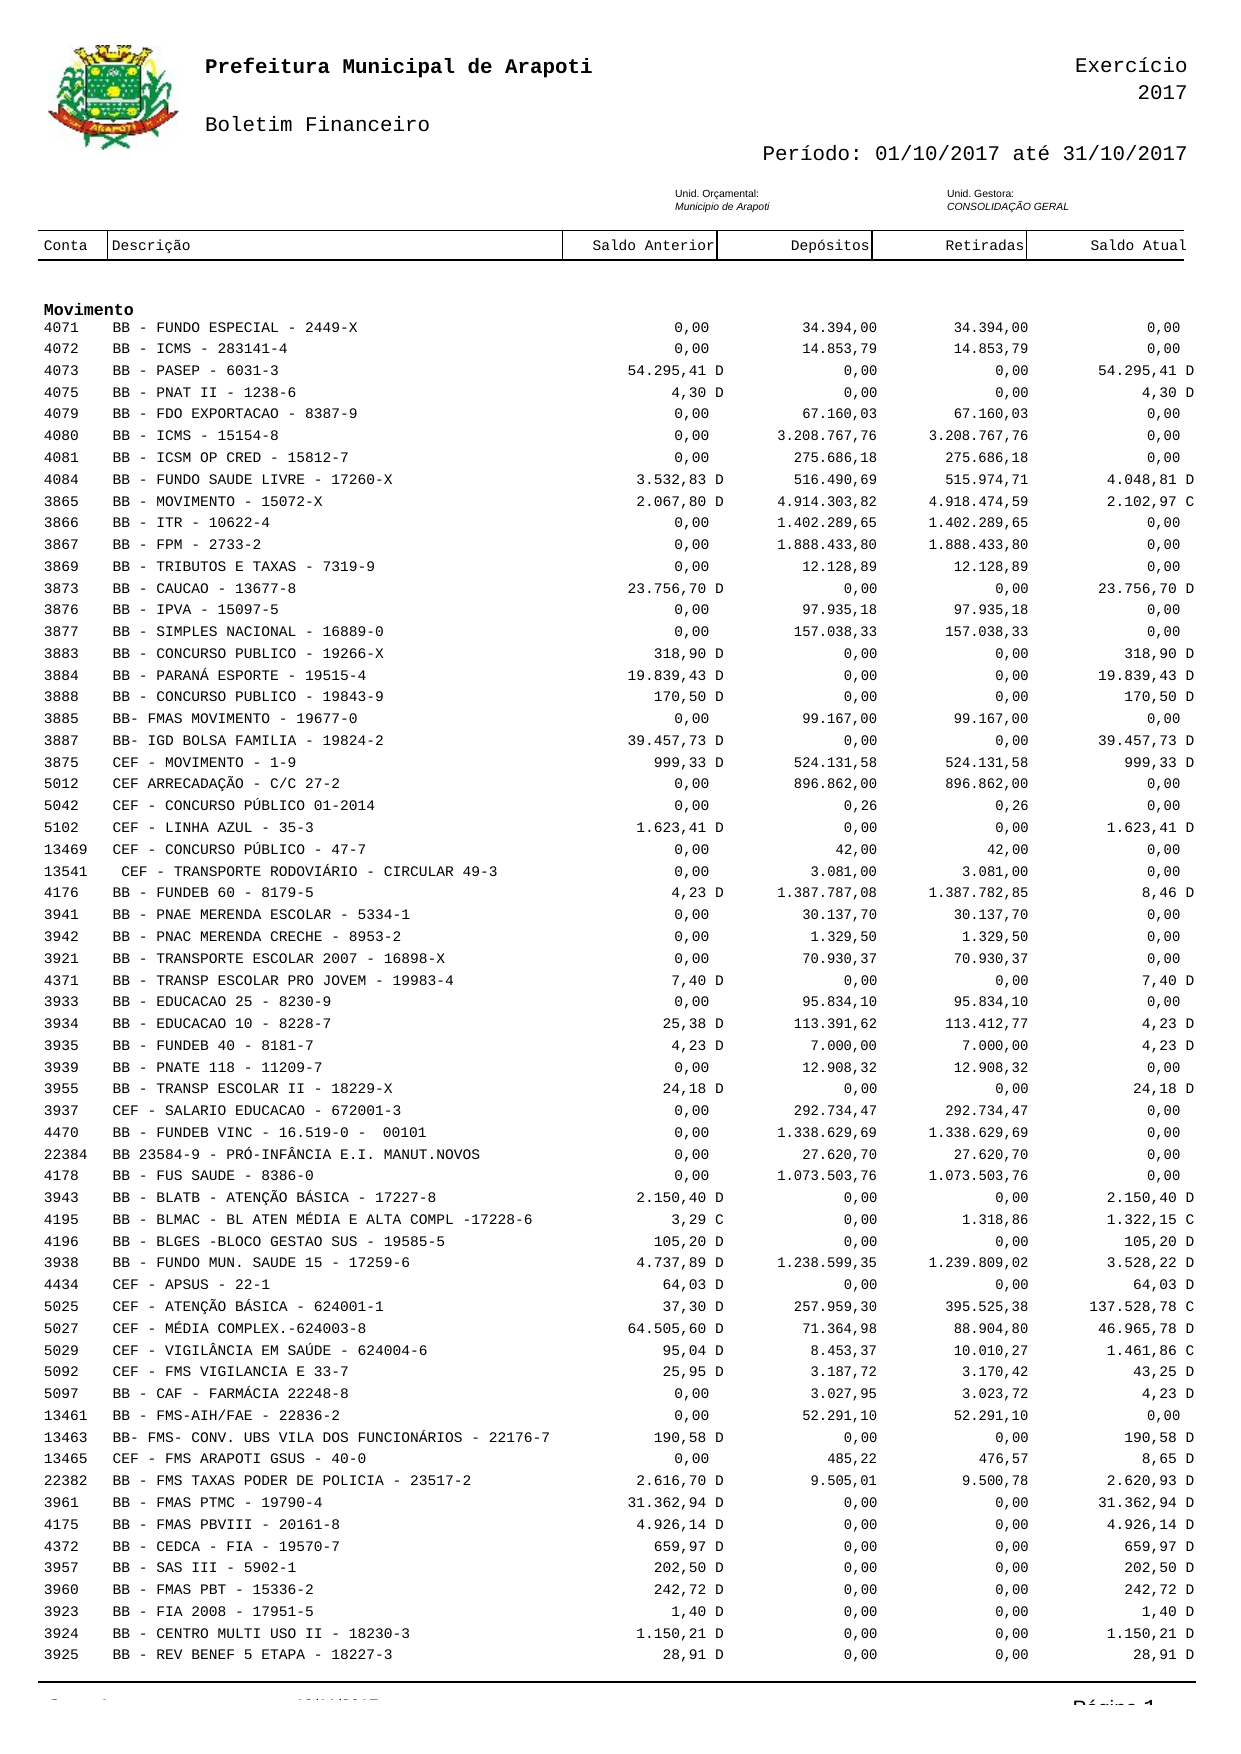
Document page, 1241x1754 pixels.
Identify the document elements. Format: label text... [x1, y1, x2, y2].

table_cell 0,00 [590, 622, 747, 644]
table_cell 31.362,94 D [590, 1493, 747, 1515]
table_cell 4196 [39, 1232, 100, 1253]
table_cell 0,00 [1060, 992, 1199, 1014]
table_cell BB - BLMAC - BL ATEN MÉDIA E ALTA COMPL -17228-6 [100, 1210, 590, 1232]
table_cell 0,00 [1060, 1166, 1199, 1188]
table_cell 170,50 D [590, 688, 747, 709]
table_cell 4,23 D [1060, 1036, 1199, 1058]
table_cell 4,23 D [1060, 1014, 1199, 1036]
table_cell 52.291,10 [747, 1406, 900, 1428]
table_cell 0,00 [1060, 622, 1199, 644]
table_cell 7,40 D [1060, 971, 1199, 992]
table_cell 31.362,94 D [1060, 1493, 1199, 1515]
table_cell 7,40 D [590, 971, 747, 992]
table_cell BB- FMS- CONV. UBS VILA DOS FUNCIONÁRIOS - 22176-7 [100, 1428, 590, 1449]
table_cell 318,90 D [1060, 644, 1199, 666]
table_cell 1.888.433,80 [900, 535, 1060, 557]
table_cell 0,00 [747, 666, 900, 687]
table_cell 0,00 [1060, 862, 1199, 883]
table_cell 4178 [39, 1166, 100, 1188]
table_cell 257.959,30 [747, 1297, 900, 1319]
table_cell 9.500,78 [900, 1471, 1060, 1493]
table_header Retiradas [873, 231, 1026, 259]
table_cell BB - FMAS PTMC - 19790-4 [100, 1493, 590, 1515]
table_cell 0,00 [900, 688, 1060, 709]
table_cell 13541 [39, 862, 100, 883]
table_cell 4470 [39, 1123, 100, 1145]
table_cell 170,50 D [1060, 688, 1199, 709]
table_cell 292.734,47 [900, 1101, 1060, 1123]
table_cell 3885 [39, 709, 100, 731]
table_cell 4,30 D [590, 383, 747, 404]
table_cell 202,50 D [590, 1558, 747, 1580]
table_cell BB - FDO EXPORTACAO - 8387-9 [100, 405, 590, 426]
table_cell BB - FMAS PBVIII - 20161-8 [100, 1515, 590, 1537]
table_cell 27.620,70 [747, 1145, 900, 1166]
table_cell 0,00 [747, 971, 900, 992]
table_cell 7.000,00 [900, 1036, 1060, 1058]
table_cell 4.737,89 D [590, 1254, 747, 1275]
table_cell BB - PNATE 118 - 11209-7 [100, 1058, 590, 1079]
table_cell 3937 [39, 1101, 100, 1123]
table_cell CEF - VIGILÂNCIA EM SAÚDE - 624004-6 [100, 1341, 590, 1362]
table_cell 3943 [39, 1188, 100, 1210]
table_cell 1.329,50 [900, 927, 1060, 949]
table_cell 0,00 [1060, 796, 1199, 818]
table_cell BB - PASEP - 6031-3 [100, 361, 590, 383]
table_cell 1.073.503,76 [747, 1166, 900, 1188]
table_cell 0,00 [900, 1645, 1060, 1664]
table_cell 23.756,70 D [590, 579, 747, 600]
table_cell 4075 [39, 383, 100, 404]
table_cell 3887 [39, 731, 100, 753]
table_cell 4434 [39, 1275, 100, 1297]
table_cell 39.457,73 D [590, 731, 747, 753]
table_cell 3957 [39, 1558, 100, 1580]
table_cell 0,00 [590, 600, 747, 622]
table_cell BB - CEDCA - FIA - 19570-7 [100, 1537, 590, 1558]
table_cell BB - CENTRO MULTI USO II - 18230-3 [100, 1624, 590, 1645]
table_cell 4175 [39, 1515, 100, 1537]
table_cell 0,00 [747, 1580, 900, 1602]
table_cell 1.318,86 [900, 1210, 1060, 1232]
table_cell BB - BLATB - ATENÇÃO BÁSICA - 17227-8 [100, 1188, 590, 1210]
table_cell BB - FUNDO MUN. SAUDE 15 - 17259-6 [100, 1254, 590, 1275]
table_cell 0,00 [900, 1428, 1060, 1449]
table_cell 3.187,72 [747, 1363, 900, 1384]
table_cell 0,00 [900, 1079, 1060, 1101]
table_cell 5092 [39, 1363, 100, 1384]
table_cell 13461 [39, 1406, 100, 1428]
table_cell 4,23 D [1060, 1384, 1199, 1406]
table_cell 1,40 D [590, 1602, 747, 1624]
table_cell 0,00 [590, 426, 747, 448]
table_cell 0,00 [900, 1602, 1060, 1624]
table_cell 24,18 D [1060, 1079, 1199, 1101]
table_cell 0,00 [590, 1406, 747, 1428]
table_cell 42,00 [900, 840, 1060, 862]
table_cell 3.027,95 [747, 1384, 900, 1406]
table_cell 0,00 [747, 1515, 900, 1537]
table_cell 659,97 D [1060, 1537, 1199, 1558]
table_cell 19.839,43 D [590, 666, 747, 687]
table_header Conta [38, 231, 107, 259]
table_cell 0,26 [747, 796, 900, 818]
table_cell 5102 [39, 818, 100, 840]
table_cell 1.623,41 D [1060, 818, 1199, 840]
table_cell 1.888.433,80 [747, 535, 900, 557]
table_cell 5027 [39, 1319, 100, 1341]
table_cell 0,00 [590, 557, 747, 579]
table_cell BB - FPM - 2733-2 [100, 535, 590, 557]
table_cell BB - FUNDEB 40 - 8181-7 [100, 1036, 590, 1058]
table_header Depósitos [718, 231, 871, 259]
table_cell BB - BLGES -BLOCO GESTAO SUS - 19585-5 [100, 1232, 590, 1253]
table_cell 3888 [39, 688, 100, 709]
table_cell 3.208.767,76 [747, 426, 900, 448]
table_cell BB - FMS TAXAS PODER DE POLICIA - 23517-2 [100, 1471, 590, 1493]
table_header Saldo Atual [1027, 231, 1184, 259]
table_cell 0,00 [900, 361, 1060, 383]
table_cell 485,22 [747, 1450, 900, 1471]
table_cell 28,91 D [590, 1645, 747, 1664]
table_cell 0,00 [590, 448, 747, 470]
table_cell 27.620,70 [900, 1145, 1060, 1166]
table_cell 3869 [39, 557, 100, 579]
table_cell 0,00 [747, 1602, 900, 1624]
table_cell 0,00 [747, 1537, 900, 1558]
table_cell 3935 [39, 1036, 100, 1058]
table_cell 0,00 [1060, 1123, 1199, 1145]
table_cell 13465 [39, 1450, 100, 1471]
table_cell BB - FUNDEB 60 - 8179-5 [100, 884, 590, 905]
table_cell 4,23 D [590, 884, 747, 905]
table_cell CEF - ATENÇÃO BÁSICA - 624001-1 [100, 1297, 590, 1319]
table_cell 137.528,78 C [1060, 1297, 1199, 1319]
table_cell 0,00 [590, 1123, 747, 1145]
table_cell 0,00 [590, 1145, 747, 1166]
table_cell 0,00 [747, 1232, 900, 1253]
table_cell BB - FUS SAUDE - 8386-0 [100, 1166, 590, 1188]
table_cell 3873 [39, 579, 100, 600]
table_cell 3.528,22 D [1060, 1254, 1199, 1275]
table_cell 0,00 [590, 709, 747, 731]
table_cell 43,25 D [1060, 1363, 1199, 1384]
table_cell 0,00 [747, 644, 900, 666]
table_cell 25,38 D [590, 1014, 747, 1036]
table_cell 0,00 [1060, 709, 1199, 731]
table_cell 0,00 [590, 992, 747, 1014]
table_cell BB - CONCURSO PUBLICO - 19266-X [100, 644, 590, 666]
table_cell 0,00 [747, 1188, 900, 1210]
table_cell 1.239.809,02 [900, 1254, 1060, 1275]
table_cell 0,00 [590, 513, 747, 535]
table_cell 659,97 D [590, 1537, 747, 1558]
table_cell 10.010,27 [900, 1341, 1060, 1362]
table_cell 4176 [39, 884, 100, 905]
table_cell 3884 [39, 666, 100, 687]
table_cell 4072 [39, 339, 100, 361]
table_cell 190,58 D [1060, 1428, 1199, 1449]
table_cell 23.756,70 D [1060, 579, 1199, 600]
table_cell BB - CAUCAO - 13677-8 [100, 579, 590, 600]
table_cell 3867 [39, 535, 100, 557]
table_cell 0,00 [900, 1188, 1060, 1210]
table_cell 0,00 [590, 862, 747, 883]
table_cell 0,00 [747, 1493, 900, 1515]
table_header Saldo Anterior [563, 231, 716, 259]
table_cell 3939 [39, 1058, 100, 1079]
table_cell 12.908,32 [900, 1058, 1060, 1079]
table_cell BB - ITR - 10622-4 [100, 513, 590, 535]
table_cell 157.038,33 [747, 622, 900, 644]
table_cell 4371 [39, 971, 100, 992]
table_cell 4.048,81 D [1060, 470, 1199, 492]
table_cell 0,00 [900, 1580, 1060, 1602]
table_cell BB - FUNDO SAUDE LIVRE - 17260-X [100, 470, 590, 492]
table_cell 3883 [39, 644, 100, 666]
table_cell 0,00 [1060, 1101, 1199, 1123]
table_cell BB - ICSM OP CRED - 15812-7 [100, 448, 590, 470]
table_cell 516.490,69 [747, 470, 900, 492]
table_cell 3.170,42 [900, 1363, 1060, 1384]
table_cell 0,00 [900, 1537, 1060, 1558]
table_cell BB - TRANSPORTE ESCOLAR 2007 - 16898-X [100, 949, 590, 971]
table_cell 3925 [39, 1645, 100, 1664]
table_cell 242,72 D [1060, 1580, 1199, 1602]
table_cell 0,00 [590, 905, 747, 927]
table_cell 67.160,03 [900, 405, 1060, 426]
table_cell 54.295,41 D [1060, 361, 1199, 383]
table_cell 3877 [39, 622, 100, 644]
table_cell 242,72 D [590, 1580, 747, 1602]
table_cell 0,00 [900, 971, 1060, 992]
table_cell 95.834,10 [747, 992, 900, 1014]
table_header 4071 [39, 320, 100, 339]
table_cell 524.131,58 [747, 753, 900, 774]
table_cell 97.935,18 [747, 600, 900, 622]
table_cell 1.387.782,85 [900, 884, 1060, 905]
table_cell 19.839,43 D [1060, 666, 1199, 687]
table_cell 3.532,83 D [590, 470, 747, 492]
table_cell 0,00 [590, 1166, 747, 1188]
table_cell 0,00 [1060, 426, 1199, 448]
table_cell BB - CAF - FARMÁCIA 22248-8 [100, 1384, 590, 1406]
table_cell 113.412,77 [900, 1014, 1060, 1036]
table_cell 0,00 [1060, 405, 1199, 426]
table_cell BB - TRIBUTOS E TAXAS - 7319-9 [100, 557, 590, 579]
table_cell 0,00 [747, 1645, 900, 1664]
table_cell BB - FIA 2008 - 17951-5 [100, 1602, 590, 1624]
table_cell 0,00 [590, 1101, 747, 1123]
table_cell BB - MOVIMENTO - 15072-X [100, 492, 590, 513]
table_cell BB - REV BENEF 5 ETAPA - 18227-3 [100, 1645, 590, 1664]
table_cell 3960 [39, 1580, 100, 1602]
table_cell CEF - FMS ARAPOTI GSUS - 40-0 [100, 1450, 590, 1471]
table_cell 95.834,10 [900, 992, 1060, 1014]
table_cell 71.364,98 [747, 1319, 900, 1341]
table_cell 0,00 [900, 1624, 1060, 1645]
table_cell 54.295,41 D [590, 361, 747, 383]
table_cell CEF - MOVIMENTO - 1-9 [100, 753, 590, 774]
table_cell CEF - FMS VIGILANCIA E 33-7 [100, 1363, 590, 1384]
table_cell 157.038,33 [900, 622, 1060, 644]
table_cell 70.930,37 [900, 949, 1060, 971]
table_cell CEF - LINHA AZUL - 35-3 [100, 818, 590, 840]
table_cell 1.329,50 [747, 927, 900, 949]
table_cell 999,33 D [590, 753, 747, 774]
table_cell BB - PNAT II - 1238-6 [100, 383, 590, 404]
table_cell 0,00 [590, 1384, 747, 1406]
table_cell BB - EDUCACAO 10 - 8228-7 [100, 1014, 590, 1036]
table_cell BB - FMS-AIH/FAE - 22836-2 [100, 1406, 590, 1428]
table_cell CEF - TRANSPORTE RODOVIÁRIO - CIRCULAR 49-3 [100, 862, 590, 883]
table_header 34.394,00 [900, 320, 1060, 339]
table_cell 0,00 [747, 731, 900, 753]
table_cell 2.067,80 D [590, 492, 747, 513]
table_cell 12.128,89 [900, 557, 1060, 579]
table_cell 2.150,40 D [1060, 1188, 1199, 1210]
table_cell 3.023,72 [900, 1384, 1060, 1406]
table_cell 99.167,00 [747, 709, 900, 731]
table_cell CEF ARRECADAÇÃO - C/C 27-2 [100, 775, 590, 796]
table_cell 0,00 [747, 1210, 900, 1232]
table_cell BB- IGD BOLSA FAMILIA - 19824-2 [100, 731, 590, 753]
table_cell 4,30 D [1060, 383, 1199, 404]
table_cell CEF - APSUS - 22-1 [100, 1275, 590, 1297]
table_cell 4.918.474,59 [900, 492, 1060, 513]
table_cell 0,00 [590, 775, 747, 796]
table_cell BB- FMAS MOVIMENTO - 19677-0 [100, 709, 590, 731]
table_cell 13463 [39, 1428, 100, 1449]
table_cell CEF - MÉDIA COMPLEX.-624003-8 [100, 1319, 590, 1341]
table_cell 0,00 [590, 339, 747, 361]
table_cell 2.616,70 D [590, 1471, 747, 1493]
table_cell 0,00 [900, 1275, 1060, 1297]
table_cell 24,18 D [590, 1079, 747, 1101]
table_cell 4081 [39, 448, 100, 470]
table_cell 3865 [39, 492, 100, 513]
table_cell 0,00 [747, 688, 900, 709]
table_cell 1.150,21 D [590, 1624, 747, 1645]
table_cell 4,23 D [590, 1036, 747, 1058]
table_cell 3955 [39, 1079, 100, 1101]
table_cell 5097 [39, 1384, 100, 1406]
table_cell 0,00 [1060, 927, 1199, 949]
table_cell 5029 [39, 1341, 100, 1362]
table_cell 113.391,62 [747, 1014, 900, 1036]
table_cell 1.338.629,69 [747, 1123, 900, 1145]
table_cell 0,00 [1060, 339, 1199, 361]
table_cell 275.686,18 [747, 448, 900, 470]
table_cell 515.974,71 [900, 470, 1060, 492]
table_cell 0,00 [900, 818, 1060, 840]
table_cell 8,65 D [1060, 1450, 1199, 1471]
table_cell 896.862,00 [747, 775, 900, 796]
table_header 0,00 [1060, 320, 1199, 339]
table_cell 476,57 [900, 1450, 1060, 1471]
table_cell 2.150,40 D [590, 1188, 747, 1210]
table_cell 0,00 [590, 1058, 747, 1079]
table_cell 105,20 D [1060, 1232, 1199, 1253]
table_cell 64,03 D [590, 1275, 747, 1297]
table_cell BB - ICMS - 15154-8 [100, 426, 590, 448]
table_cell 3941 [39, 905, 100, 927]
table_cell 3961 [39, 1493, 100, 1515]
table_cell BB - TRANSP ESCOLAR II - 18229-X [100, 1079, 590, 1101]
table_cell 999,33 D [1060, 753, 1199, 774]
table_header 34.394,00 [747, 320, 900, 339]
table_cell 8.453,37 [747, 1341, 900, 1362]
table_header 0,00 [590, 320, 747, 339]
table_cell 3934 [39, 1014, 100, 1036]
table_cell 0,00 [747, 383, 900, 404]
table_cell 0,00 [747, 1428, 900, 1449]
table_cell 22384 [39, 1145, 100, 1166]
table_cell 0,00 [900, 1493, 1060, 1515]
table_cell 7.000,00 [747, 1036, 900, 1058]
table_cell 0,00 [1060, 448, 1199, 470]
table_cell 0,00 [900, 1558, 1060, 1580]
table_cell 0,00 [1060, 513, 1199, 535]
table_cell 28,91 D [1060, 1645, 1199, 1664]
table_cell 1.402.289,65 [747, 513, 900, 535]
table_cell 318,90 D [590, 644, 747, 666]
table_cell 0,00 [1060, 840, 1199, 862]
table_cell 0,00 [747, 1624, 900, 1645]
table_cell 0,00 [1060, 600, 1199, 622]
table_cell 70.930,37 [747, 949, 900, 971]
table_cell 14.853,79 [900, 339, 1060, 361]
table_cell 0,00 [747, 361, 900, 383]
table_cell 0,00 [900, 1515, 1060, 1537]
table_cell 0,00 [590, 949, 747, 971]
table_cell BB - PARANÁ ESPORTE - 19515-4 [100, 666, 590, 687]
table_cell 3.081,00 [900, 862, 1060, 883]
table_cell 42,00 [747, 840, 900, 862]
table_cell 99.167,00 [900, 709, 1060, 731]
table_cell BB - IPVA - 15097-5 [100, 600, 590, 622]
table_cell 524.131,58 [900, 753, 1060, 774]
table_cell 5042 [39, 796, 100, 818]
table_cell 4.914.303,82 [747, 492, 900, 513]
table_cell BB - EDUCACAO 25 - 8230-9 [100, 992, 590, 1014]
table_cell BB - TRANSP ESCOLAR PRO JOVEM - 19983-4 [100, 971, 590, 992]
table_cell 395.525,38 [900, 1297, 1060, 1319]
table_cell 2.620,93 D [1060, 1471, 1199, 1493]
table_cell 95,04 D [590, 1341, 747, 1362]
table_cell 4079 [39, 405, 100, 426]
table_cell 202,50 D [1060, 1558, 1199, 1580]
table_cell 64,03 D [1060, 1275, 1199, 1297]
table_cell 0,00 [1060, 557, 1199, 579]
table_cell 12.128,89 [747, 557, 900, 579]
table_cell 0,26 [900, 796, 1060, 818]
table_cell CEF - SALARIO EDUCACAO - 672001-3 [100, 1101, 590, 1123]
table_cell 88.904,80 [900, 1319, 1060, 1341]
table_cell CEF - CONCURSO PÚBLICO - 47-7 [100, 840, 590, 862]
picture [47, 45, 180, 150]
table_cell 292.734,47 [747, 1101, 900, 1123]
table_cell 0,00 [590, 796, 747, 818]
table_cell 1.150,21 D [1060, 1624, 1199, 1645]
table_cell 64.505,60 D [590, 1319, 747, 1341]
table_cell BB 23584-9 - PRÓ-INFÂNCIA E.I. MANUT.NOVOS [100, 1145, 590, 1166]
table_cell 0,00 [590, 1450, 747, 1471]
table_cell 0,00 [1060, 949, 1199, 971]
table_cell 1.238.599,35 [747, 1254, 900, 1275]
table_cell 0,00 [590, 840, 747, 862]
table_cell 9.505,01 [747, 1471, 900, 1493]
table_cell 3933 [39, 992, 100, 1014]
table_cell 1,40 D [1060, 1602, 1199, 1624]
table_cell BB - PNAC MERENDA CRECHE - 8953-2 [100, 927, 590, 949]
table_cell 0,00 [747, 818, 900, 840]
table_cell 1.402.289,65 [900, 513, 1060, 535]
table_cell 1.387.787,08 [747, 884, 900, 905]
table_cell BB - SIMPLES NACIONAL - 16889-0 [100, 622, 590, 644]
table_cell BB - PNAE MERENDA ESCOLAR - 5334-1 [100, 905, 590, 927]
table_cell 3942 [39, 927, 100, 949]
table_cell 3866 [39, 513, 100, 535]
table_cell 5012 [39, 775, 100, 796]
table_cell 4372 [39, 1537, 100, 1558]
table_cell 52.291,10 [900, 1406, 1060, 1428]
table_cell 3875 [39, 753, 100, 774]
table_cell 1.322,15 C [1060, 1210, 1199, 1232]
table_cell 0,00 [747, 1079, 900, 1101]
table_cell 0,00 [590, 405, 747, 426]
table_cell 0,00 [1060, 775, 1199, 796]
table_cell 0,00 [900, 383, 1060, 404]
table_cell 3876 [39, 600, 100, 622]
table_cell 22382 [39, 1471, 100, 1493]
table_header BB - FUNDO ESPECIAL - 2449-X [100, 320, 590, 339]
table_cell 0,00 [747, 579, 900, 600]
table_cell 97.935,18 [900, 600, 1060, 622]
table_cell 25,95 D [590, 1363, 747, 1384]
table_cell 3.081,00 [747, 862, 900, 883]
table_cell 5025 [39, 1297, 100, 1319]
table_cell 0,00 [747, 1558, 900, 1580]
table_cell 3924 [39, 1624, 100, 1645]
table_cell 0,00 [900, 1232, 1060, 1253]
table_cell 0,00 [1060, 535, 1199, 557]
table_cell 0,00 [1060, 1058, 1199, 1079]
table_cell 190,58 D [590, 1428, 747, 1449]
table_cell 0,00 [1060, 1145, 1199, 1166]
table_cell 3,29 C [590, 1210, 747, 1232]
table_cell 13469 [39, 840, 100, 862]
table_cell 3923 [39, 1602, 100, 1624]
table_cell 4.926,14 D [1060, 1515, 1199, 1537]
table_cell 0,00 [1060, 905, 1199, 927]
table_cell 3921 [39, 949, 100, 971]
table_cell 14.853,79 [747, 339, 900, 361]
table_cell 30.137,70 [900, 905, 1060, 927]
table_cell 1.073.503,76 [900, 1166, 1060, 1188]
table_cell 2.102,97 C [1060, 492, 1199, 513]
table_cell 0,00 [900, 644, 1060, 666]
table_cell 3938 [39, 1254, 100, 1275]
table_cell 12.908,32 [747, 1058, 900, 1079]
table_cell 0,00 [900, 666, 1060, 687]
table_cell BB - CONCURSO PUBLICO - 19843-9 [100, 688, 590, 709]
table_cell 896.862,00 [900, 775, 1060, 796]
table_cell 1.338.629,69 [900, 1123, 1060, 1145]
table_cell 4.926,14 D [590, 1515, 747, 1537]
table_cell 37,30 D [590, 1297, 747, 1319]
table_cell 3.208.767,76 [900, 426, 1060, 448]
table_cell BB - ICMS - 283141-4 [100, 339, 590, 361]
table_cell CEF - CONCURSO PÚBLICO 01-2014 [100, 796, 590, 818]
table_cell 0,00 [747, 1275, 900, 1297]
table_cell 0,00 [1060, 1406, 1199, 1428]
table_cell 4195 [39, 1210, 100, 1232]
table_header Descrição [108, 231, 562, 259]
table_cell 4080 [39, 426, 100, 448]
table_cell 8,46 D [1060, 884, 1199, 905]
table_cell 1.461,86 C [1060, 1341, 1199, 1362]
table_cell 0,00 [900, 579, 1060, 600]
table_cell 46.965,78 D [1060, 1319, 1199, 1341]
table_cell 4073 [39, 361, 100, 383]
table_cell 4084 [39, 470, 100, 492]
table_cell 0,00 [590, 927, 747, 949]
table_cell 275.686,18 [900, 448, 1060, 470]
table_cell 30.137,70 [747, 905, 900, 927]
table_cell 0,00 [590, 535, 747, 557]
table_cell 1.623,41 D [590, 818, 747, 840]
table_cell 0,00 [900, 731, 1060, 753]
table_cell 39.457,73 D [1060, 731, 1199, 753]
table_cell 105,20 D [590, 1232, 747, 1253]
table_cell 67.160,03 [747, 405, 900, 426]
table_cell BB - SAS III - 5902-1 [100, 1558, 590, 1580]
subtitle Movimento [44, 301, 1215, 320]
table_cell BB - FUNDEB VINC - 16.519-0 - 00101 [100, 1123, 590, 1145]
table_cell BB - FMAS PBT - 15336-2 [100, 1580, 590, 1602]
